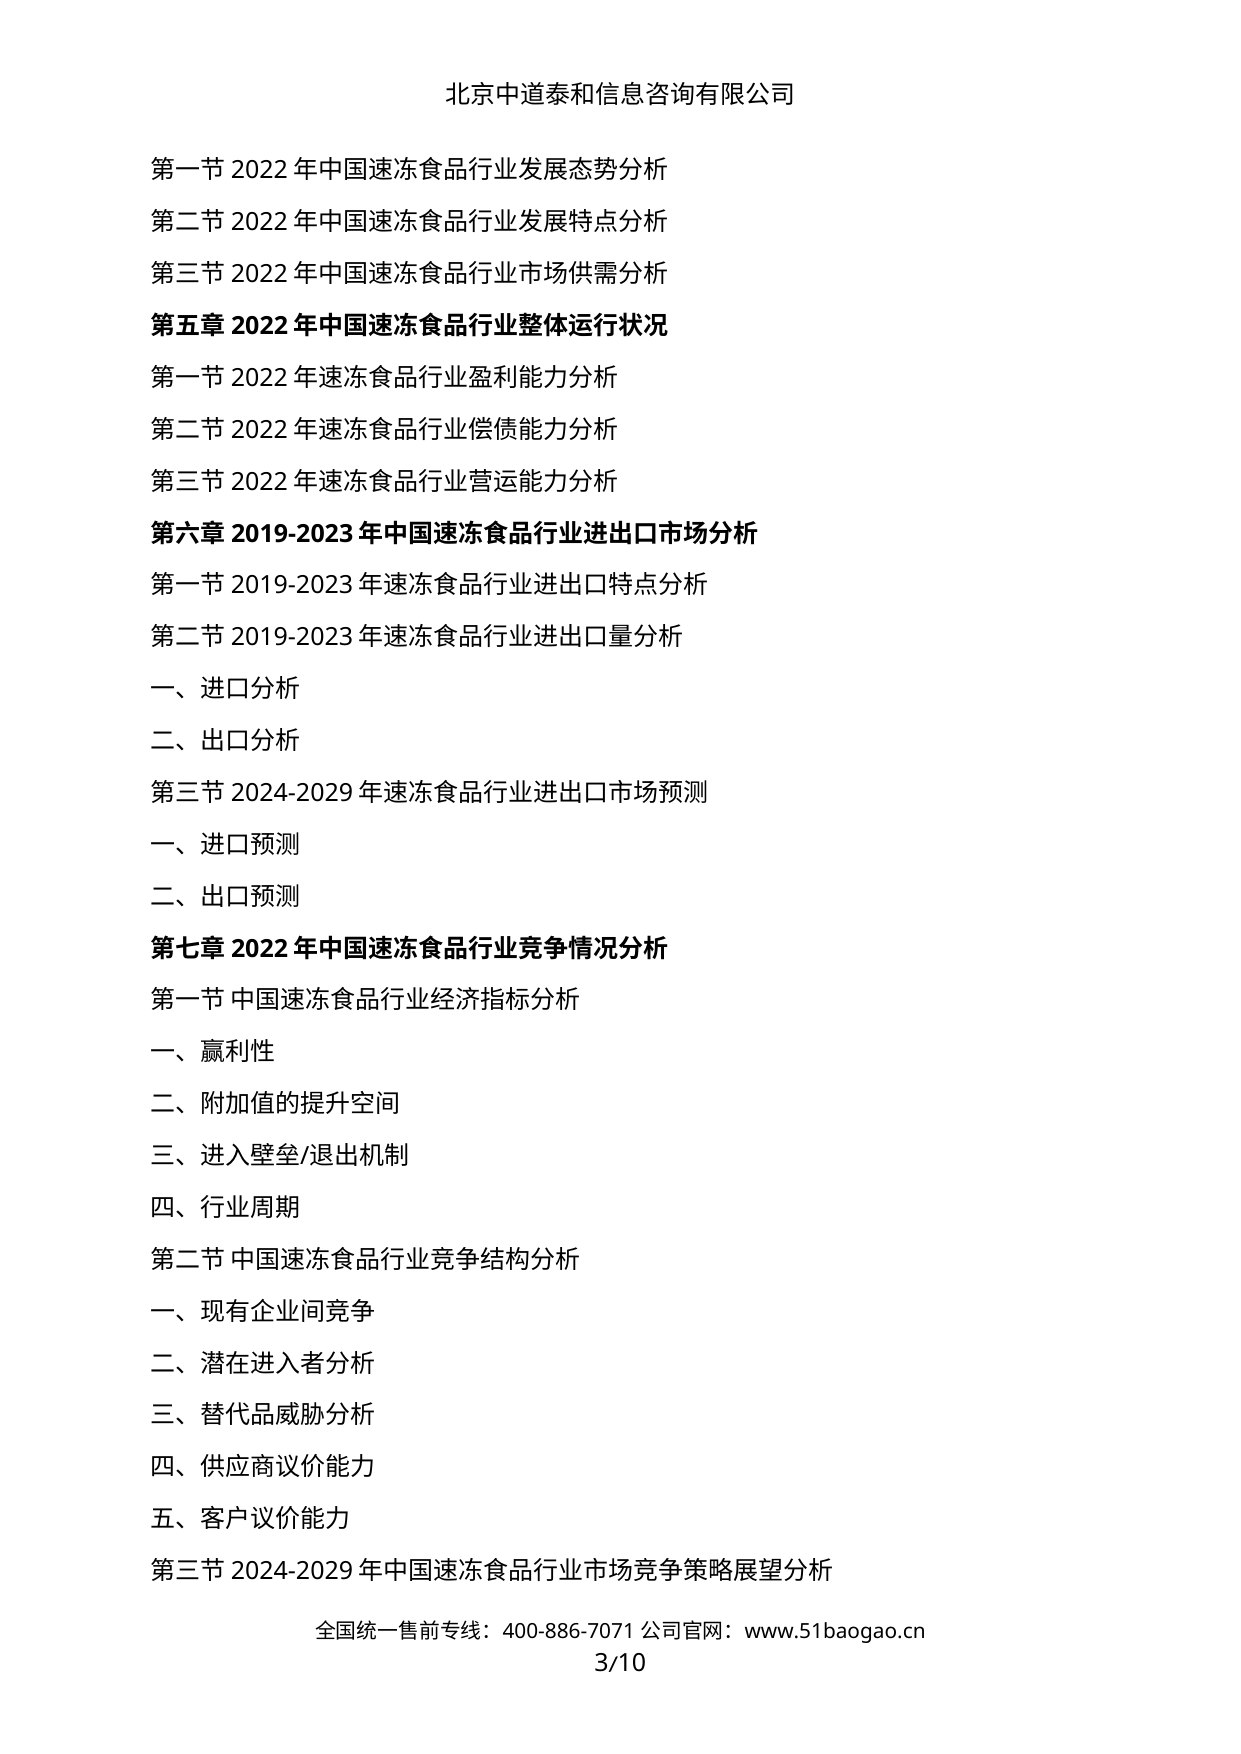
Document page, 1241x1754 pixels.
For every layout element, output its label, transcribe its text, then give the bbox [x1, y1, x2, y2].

text 第一节 2019-2023年速冻食品行业进出口特点分析 [150, 565, 1090, 601]
text 一、现有企业间竞争 [150, 1291, 1090, 1327]
text 四、供应商议价能力 [150, 1447, 1090, 1483]
text 第三节 2022年中国速冻食品行业市场供需分析 [150, 254, 1090, 290]
text 第六章 2019-2023年中国速冻食品行业进出口市场分析 [150, 513, 1090, 549]
text 第三节 2024-2029年中国速冻食品行业市场竞争策略展望分析 [150, 1551, 1090, 1587]
text 一、进口分析 [150, 669, 1090, 705]
text 二、潜在进入者分析 [150, 1343, 1090, 1379]
text 第一节 2022年中国速冻食品行业发展态势分析 [150, 150, 1090, 186]
text 第二节 2019-2023年速冻食品行业进出口量分析 [150, 617, 1090, 653]
text 第二节 中国速冻食品行业竞争结构分析 [150, 1239, 1090, 1276]
text 三、进入壁垒/退出机制 [150, 1136, 1090, 1172]
text 三、替代品威胁分析 [150, 1395, 1090, 1431]
text 二、附加值的提升空间 [150, 1084, 1090, 1120]
text 二、出口预测 [150, 876, 1090, 912]
text 第二节 2022年速冻食品行业偿债能力分析 [150, 409, 1090, 446]
text 一、赢利性 [150, 1032, 1090, 1068]
text 四、行业周期 [150, 1187, 1090, 1224]
text 第五章 2022年中国速冻食品行业整体运行状况 [150, 306, 1090, 342]
text 第七章 2022年中国速冻食品行业竞争情况分析 [150, 928, 1090, 964]
text 第三节 2022年速冻食品行业营运能力分析 [150, 461, 1090, 497]
text 五、客户议价能力 [150, 1499, 1090, 1535]
text 第一节 中国速冻食品行业经济指标分析 [150, 980, 1090, 1016]
text 第一节 2022年速冻食品行业盈利能力分析 [150, 357, 1090, 394]
text 第三节 2024-2029年速冻食品行业进出口市场预测 [150, 772, 1090, 809]
text 一、进口预测 [150, 824, 1090, 861]
text 第二节 2022年中国速冻食品行业发展特点分析 [150, 202, 1090, 238]
text 二、出口分析 [150, 721, 1090, 757]
